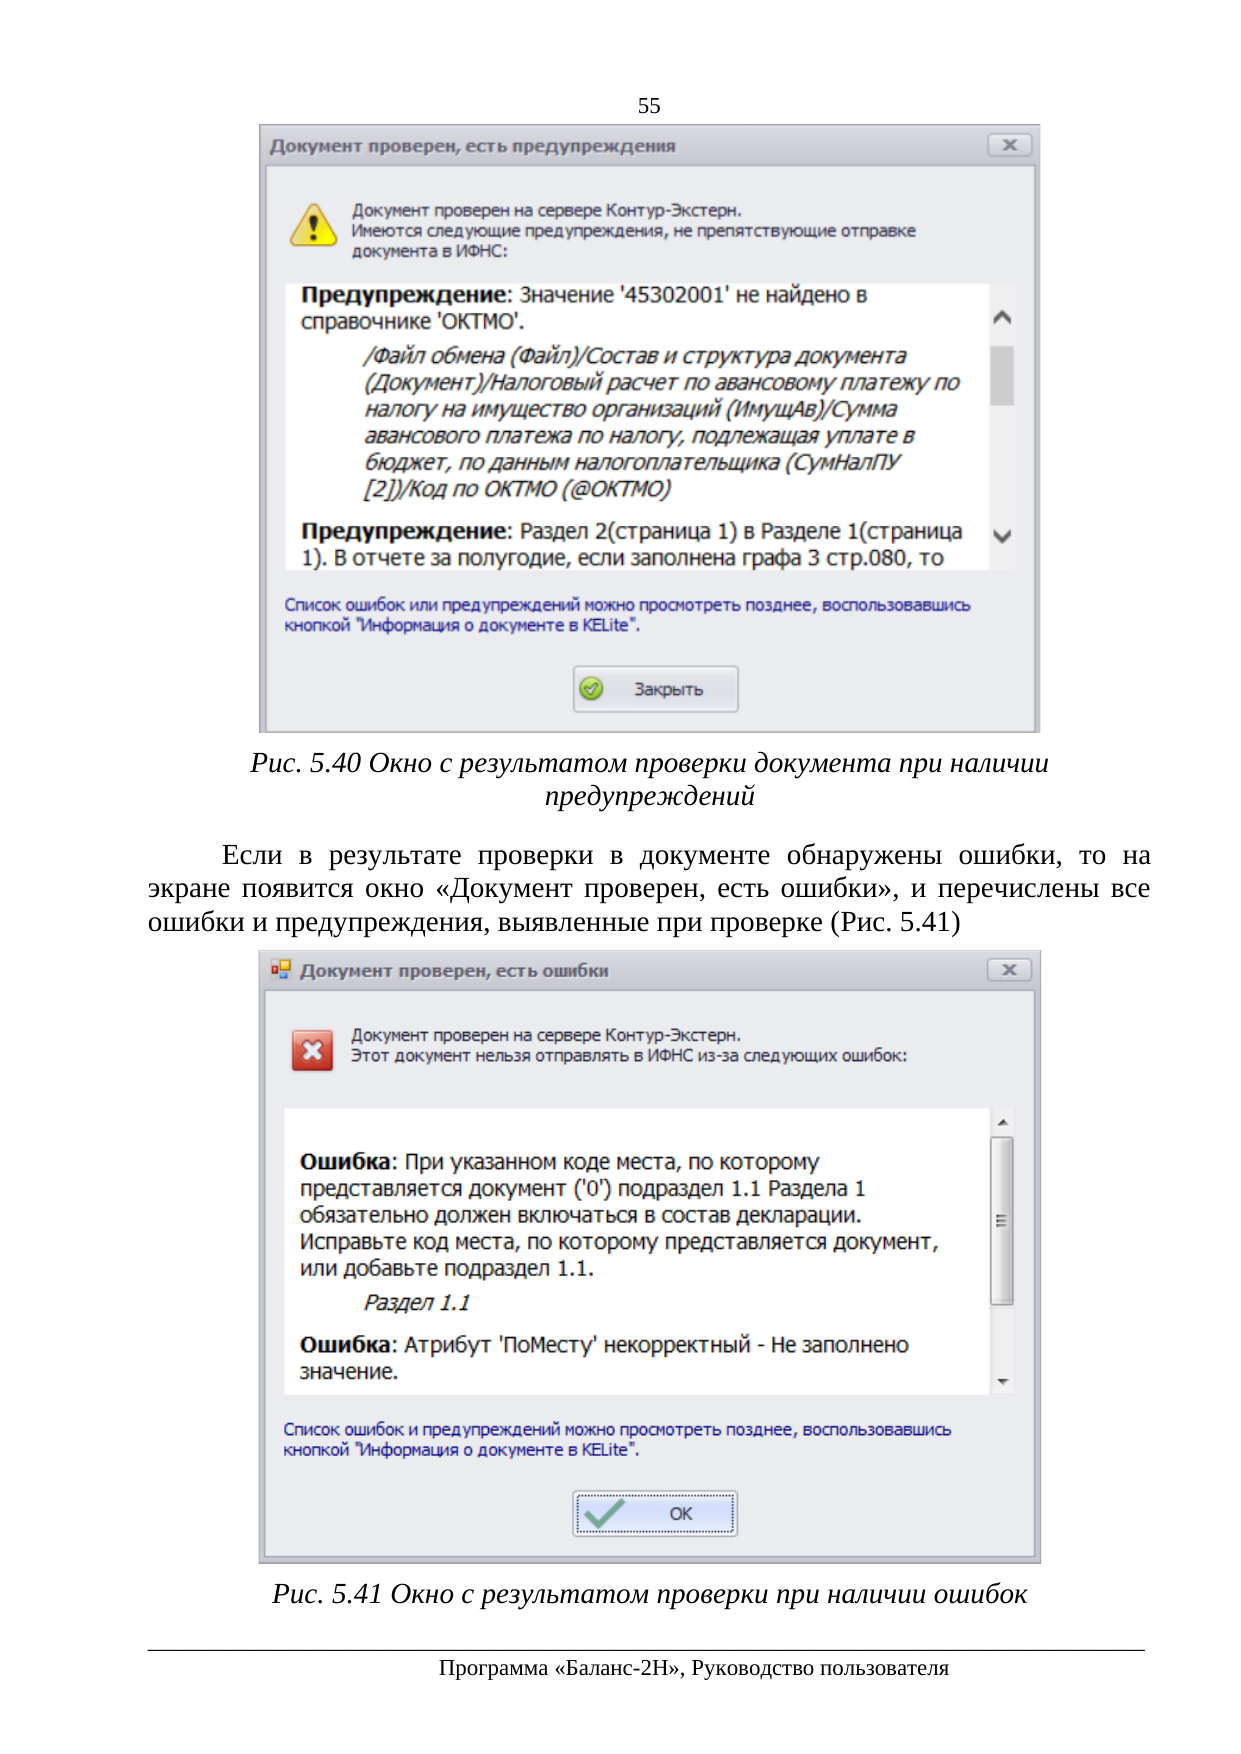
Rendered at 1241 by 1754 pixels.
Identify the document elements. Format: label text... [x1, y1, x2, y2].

picture [258, 950, 1042, 1564]
picture [259, 124, 1041, 733]
